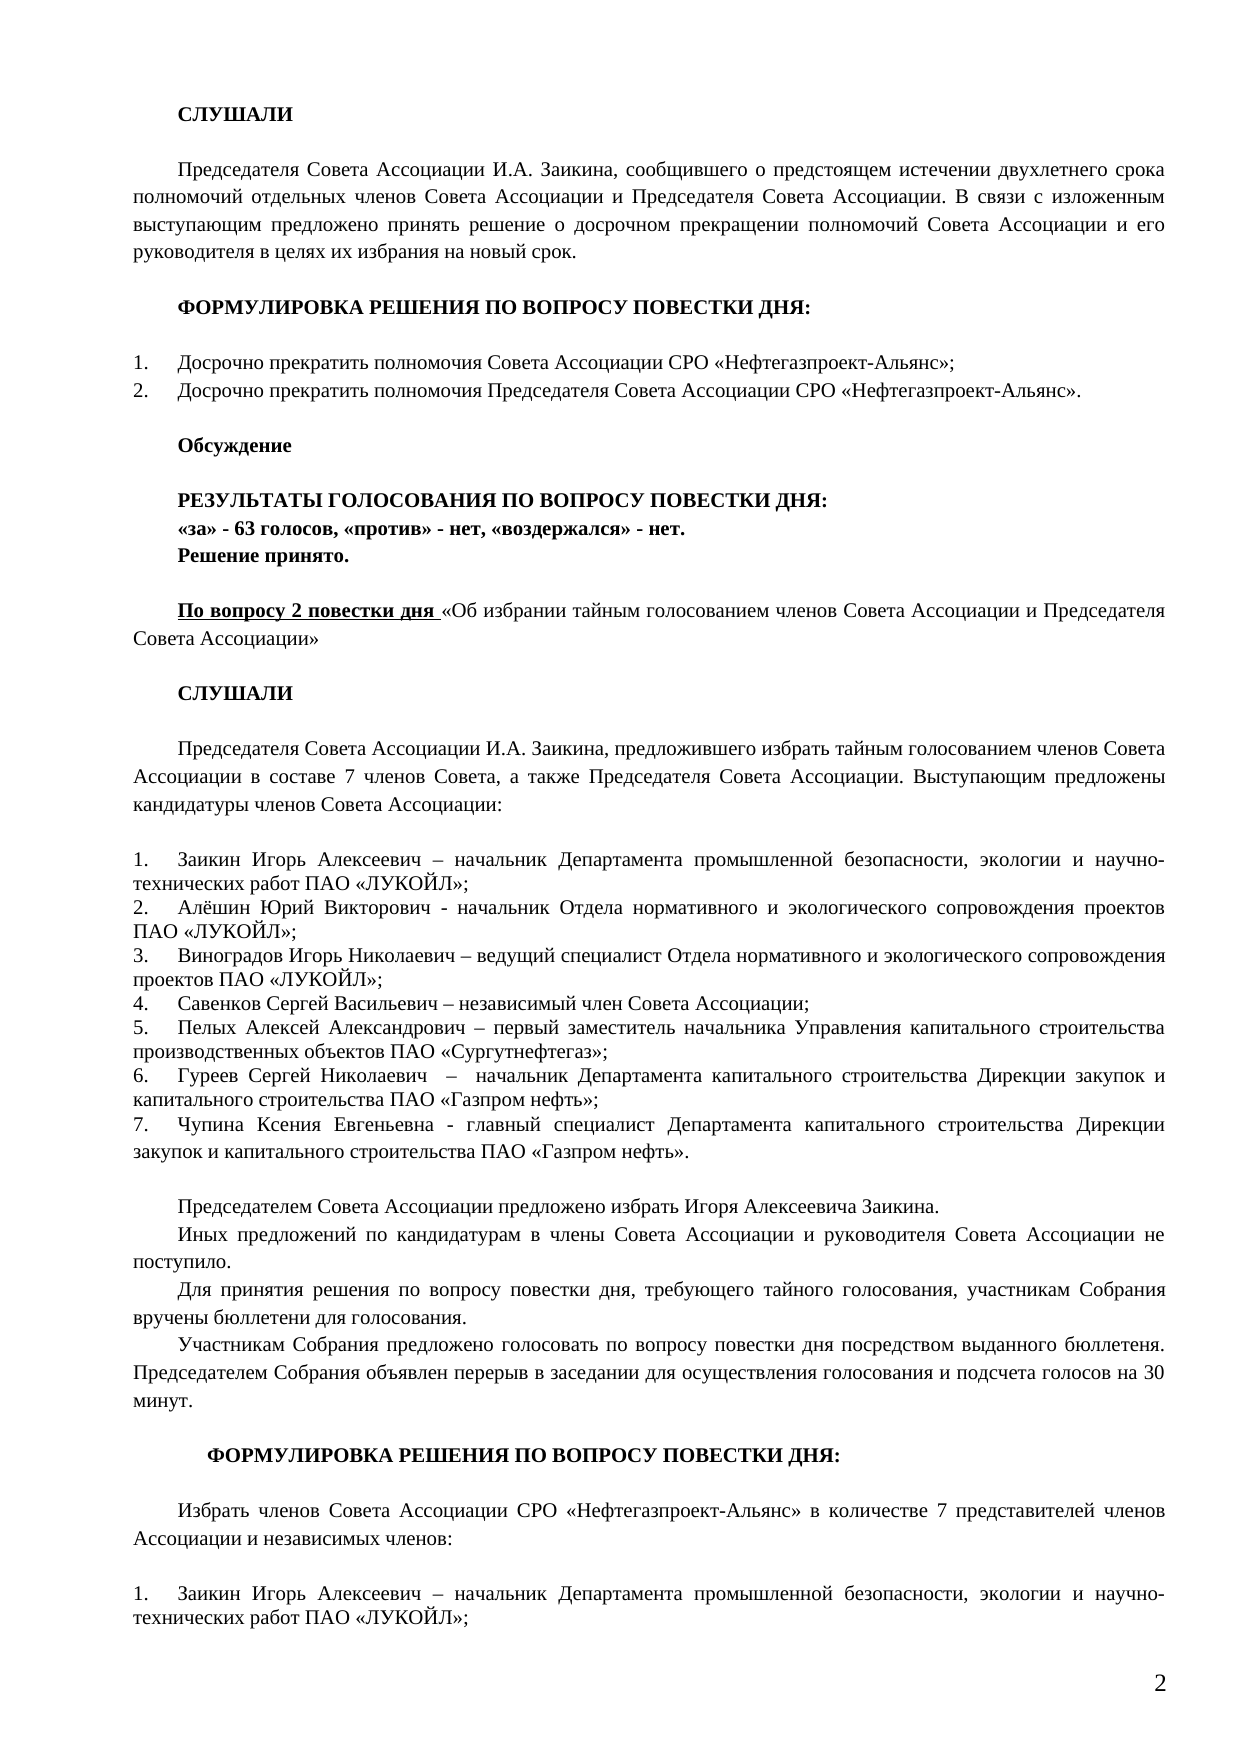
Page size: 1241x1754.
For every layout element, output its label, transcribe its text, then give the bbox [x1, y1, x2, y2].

text 4. Савенков Сергей Васильевич – независимый член Совета Ассоциации; [133, 991, 1167, 1015]
list ФОРМУЛИРОВКА РЕШЕНИЯ ПО ВОПРОСУ ПОВЕСТКИ ДНЯ: [133, 1443, 1167, 1467]
text СЛУШАЛИ [133, 681, 1167, 705]
text 1. Заикин Игорь Алексеевич – начальник Департамента промышленной безопасности, экологии и научно-технических работ ПАО «ЛУКОЙЛ»; [133, 847, 1167, 895]
text 6. Гуреев Сергей Николаевич – начальник Департамента капитального строительства Дирекции закупок и капитального строительства ПАО «Газпром нефть»; [133, 1063, 1167, 1111]
text Участникам Собрания предложено голосовать по вопросу повестки дня посредством выданного бюллетеня. Председателем Собрания объявлен перерыв в заседании для осуществления голосования и подсчета голосов на 30 минут. [133, 1332, 1167, 1412]
text Для принятия решения по вопросу повестки дня, требующего тайного голосования, участникам Собрания вручены бюллетени для голосования. [133, 1277, 1167, 1329]
text 3. Виноградов Игорь Николаевич – ведущий специалист Отдела нормативного и экологического сопровождения проектов ПАО «ЛУКОЙЛ»; [133, 943, 1167, 991]
text 5. Пелых Алексей Александрович – первый заместитель начальника Управления капитального строительства производственных объектов ПАО «Сургутнефтегаз»; [133, 1015, 1167, 1063]
text Иных предложений по кандидатурам в члены Совета Ассоциации и руководителя Совета Ассоциации не поступило. [133, 1222, 1167, 1273]
text Председателя Совета Ассоциации И.А. Заикина, предложившего избрать тайным голосованием членов Совета Ассоциации в составе 7 членов Совета, а также Председателя Совета Ассоциации. Выступающим предложены кандидатуры членов Совета Ассоциации: [133, 736, 1167, 816]
list Досрочно прекратить полномочия Совета Ассоциации СРО «Нефтегазпроект-Альянс»; [133, 350, 1167, 374]
list Избрать членов Совета Ассоциации СРО «Нефтегазпроект-Альянс» в количестве 7 представителей членов Ассоциации и независимых членов: [133, 1498, 1167, 1549]
text Председателя Совета Ассоциации И.А. Заикина, сообщившего о предстоящем истечении двухлетнего срока полномочий отдельных членов Совета Ассоциации и Председателя Совета Ассоциации. В связи с изложенным выступающим предложено принять решение о досрочном прекращении полномочий Совета Ассоциации и его руководителя в целях их избрания на новый срок. [133, 157, 1167, 263]
list Решение принято. [133, 543, 1167, 567]
text По вопросу 2 повестки дня «Об избрании тайным голосованием членов Совета Ассоциации и Председателя Совета Ассоциации» [133, 598, 1167, 650]
text 2. Алёшин Юрий Викторович - начальник Отдела нормативного и экологического сопровождения проектов ПАО «ЛУКОЙЛ»; [133, 895, 1167, 943]
text РЕЗУЛЬТАТЫ ГОЛОСОВАНИЯ ПО ВОПРОСУ ПОВЕСТКИ ДНЯ: [133, 488, 1167, 512]
text 7. Чупина Ксения Евгеньевна - главный специалист Департамента капитального строительства Дирекции закупок и капитального строительства ПАО «Газпром нефть». [133, 1111, 1167, 1163]
text Обсуждение [133, 433, 1167, 457]
text 1. Заикин Игорь Алексеевич – начальник Департамента промышленной безопасности, экологии и научно-технических работ ПАО «ЛУКОЙЛ»; [133, 1581, 1167, 1629]
list ФОРМУЛИРОВКА РЕШЕНИЯ ПО ВОПРОСУ ПОВЕСТКИ ДНЯ: [133, 295, 1167, 319]
list Досрочно прекратить полномочия Председателя Совета Ассоциации СРО «Нефтегазпроект-Альянс». [133, 377, 1167, 402]
text «за» - 63 голосов, «против» - нет, «воздержался» - нет. [133, 516, 1167, 539]
text Председателем Совета Ассоциации предложено избрать Игоря Алексеевича Заикина. [133, 1194, 1167, 1218]
text СЛУШАЛИ [133, 101, 1167, 126]
